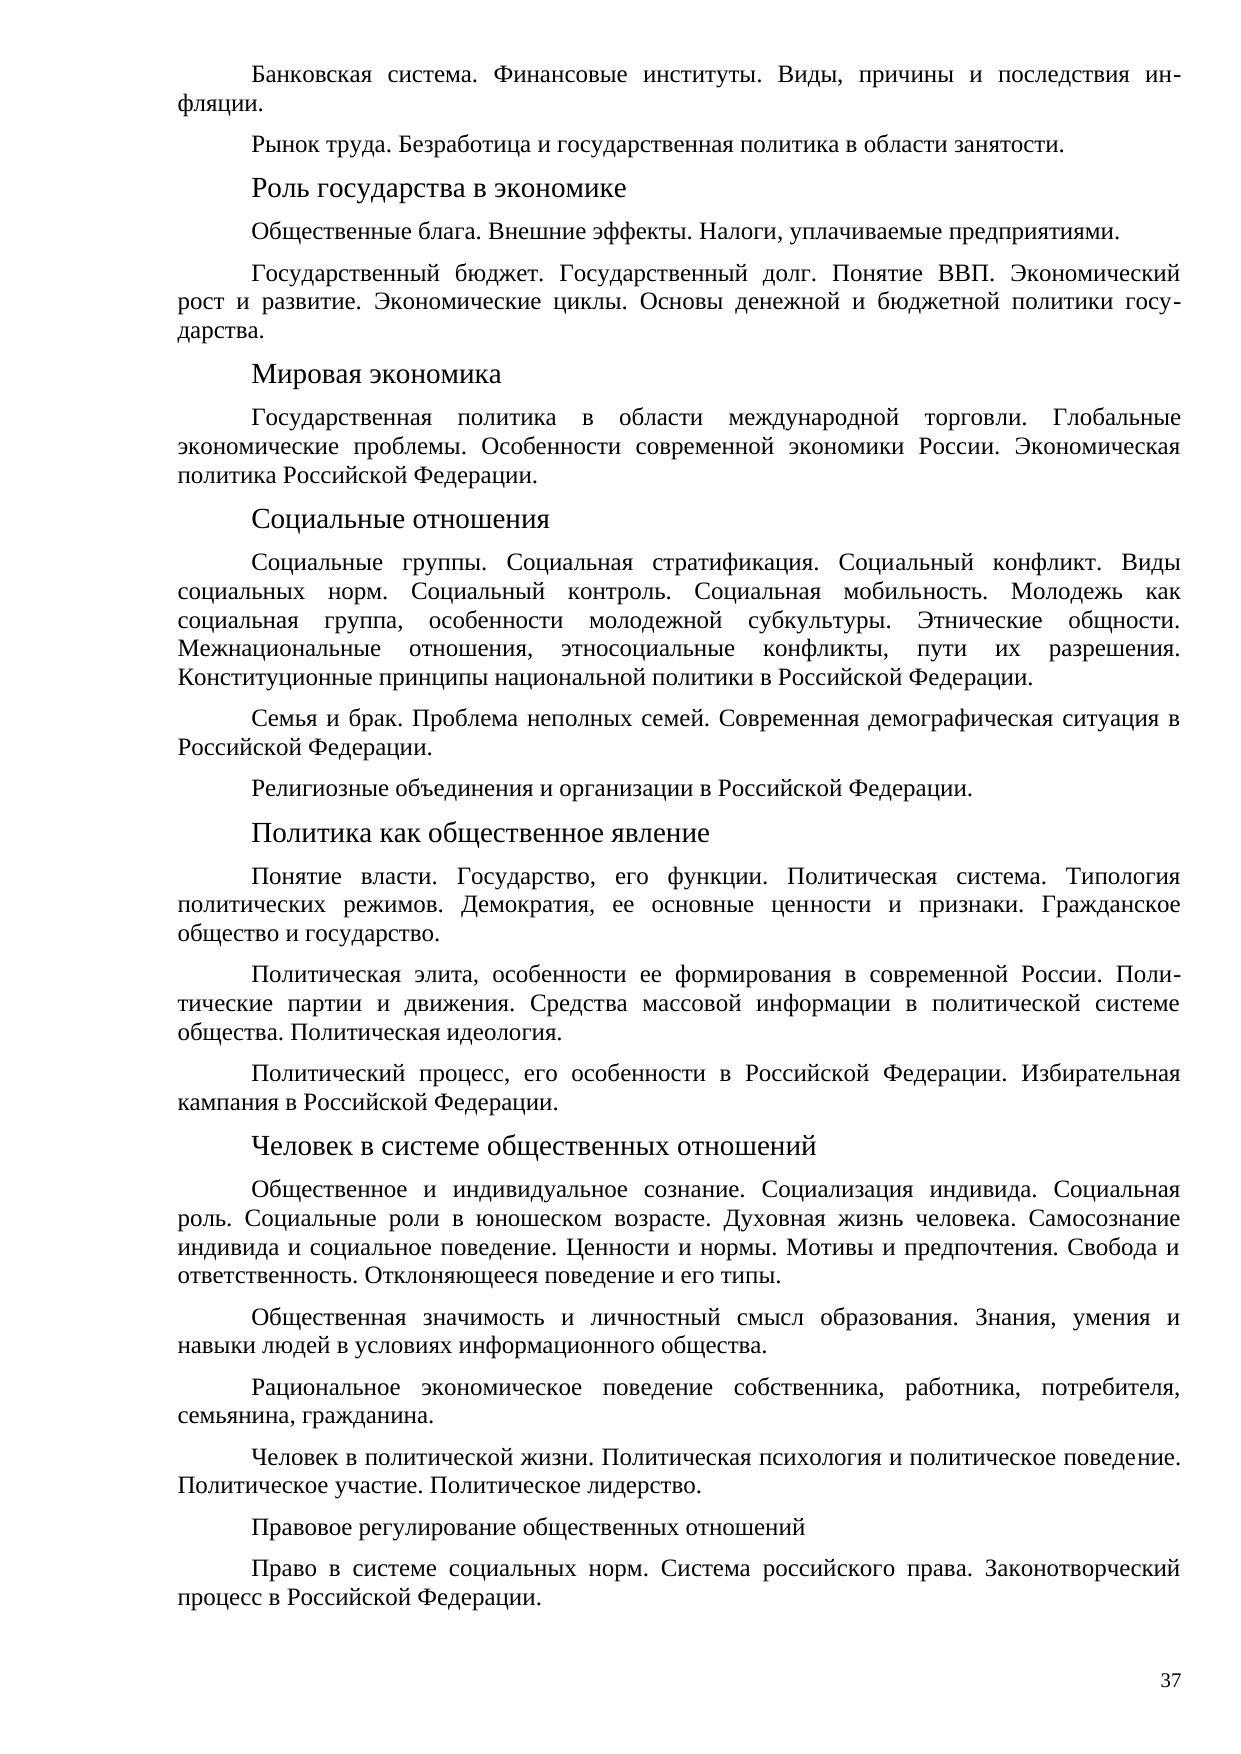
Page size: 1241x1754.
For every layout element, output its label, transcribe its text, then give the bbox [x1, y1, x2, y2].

text Семья и брак. Проблема неполных семей. Современная демографическая ситуация в Российской Федерации. [177, 703, 1181, 761]
text Банковская система. Финансовые институты. Виды, причины и последствия инфляции. [177, 59, 1181, 117]
text Правовое регулирование общественных отношений [177, 1512, 1181, 1541]
text Человек в системе общественных отношений [177, 1128, 1181, 1162]
text Религиозные объединения и организации в Российской Федерации. [177, 773, 1181, 802]
text Общественные блага. Внешние эффекты. Налоги, уплачиваемые предприятиями. [177, 216, 1181, 245]
text Человек в политической жизни. Политическая психология и политическое поведение. Политическое участие. Политическое лидерство. [177, 1442, 1181, 1499]
text Социальные отношения [177, 501, 1181, 535]
text Государственная политика в области международной торговли. Глобальные экономические проблемы. Особенности современной экономики России. Экономическая политика Российской Федерации. [177, 402, 1181, 489]
text Рынок труда. Безработица и государственная политика в области занятости. [177, 129, 1181, 158]
text Политический процесс, его особенности в Российской Федерации. Избирательная кампания в Российской Федерации. [177, 1058, 1181, 1116]
text Мировая экономика [177, 356, 1181, 390]
text Понятие власти. Государство, его функции. Политическая система. Типология политических режимов. Демократия, ее основные ценности и признаки. Гражданское общество и государство. [177, 861, 1181, 947]
text Рациональное экономическое поведение собственника, работника, потребителя, семьянина, гражданина. [177, 1372, 1181, 1429]
text Государственный бюджет. Государственный долг. Понятие ВВП. Экономический рост и развитие. Экономические циклы. Основы денежной и бюджетной политики государства. [177, 258, 1181, 344]
text Право в системе социальных норм. Система российского права. Законотворческий процесс в Российской Федерации. [177, 1553, 1181, 1611]
text Социальные группы. Социальная стратификация. Социальный конфликт. Виды социальных норм. Социальный контроль. Социальная мобильность. Молодежь как социальная группа, особенности молодежной субкультуры. Этнические общности. Межнациональные отношения, этносоциальные конфликты, пути их разрешения. Конституционные принципы национальной политики в Российской Федерации. [177, 547, 1181, 691]
text Общественное и индивидуальное сознание. Социализация индивида. Социальная роль. Социальные роли в юношеском возрасте. Духовная жизнь человека. Самосознание индивида и социальное поведение. Ценности и нормы. Мотивы и предпочтения. Свобода и ответственность. Отклоняющееся поведение и его типы. [177, 1174, 1181, 1289]
text Политика как общественное явление [177, 815, 1181, 848]
text Политическая элита, особенности ее формирования в современной России. Политические партии и движения. Средства массовой информации в политической системе общества. Политическая идеология. [177, 959, 1181, 1046]
text Общественная значимость и личностный смысл образования. Знания, умения и навыки людей в условиях информационного общества. [177, 1302, 1181, 1359]
text Роль государства в экономике [177, 170, 1181, 204]
